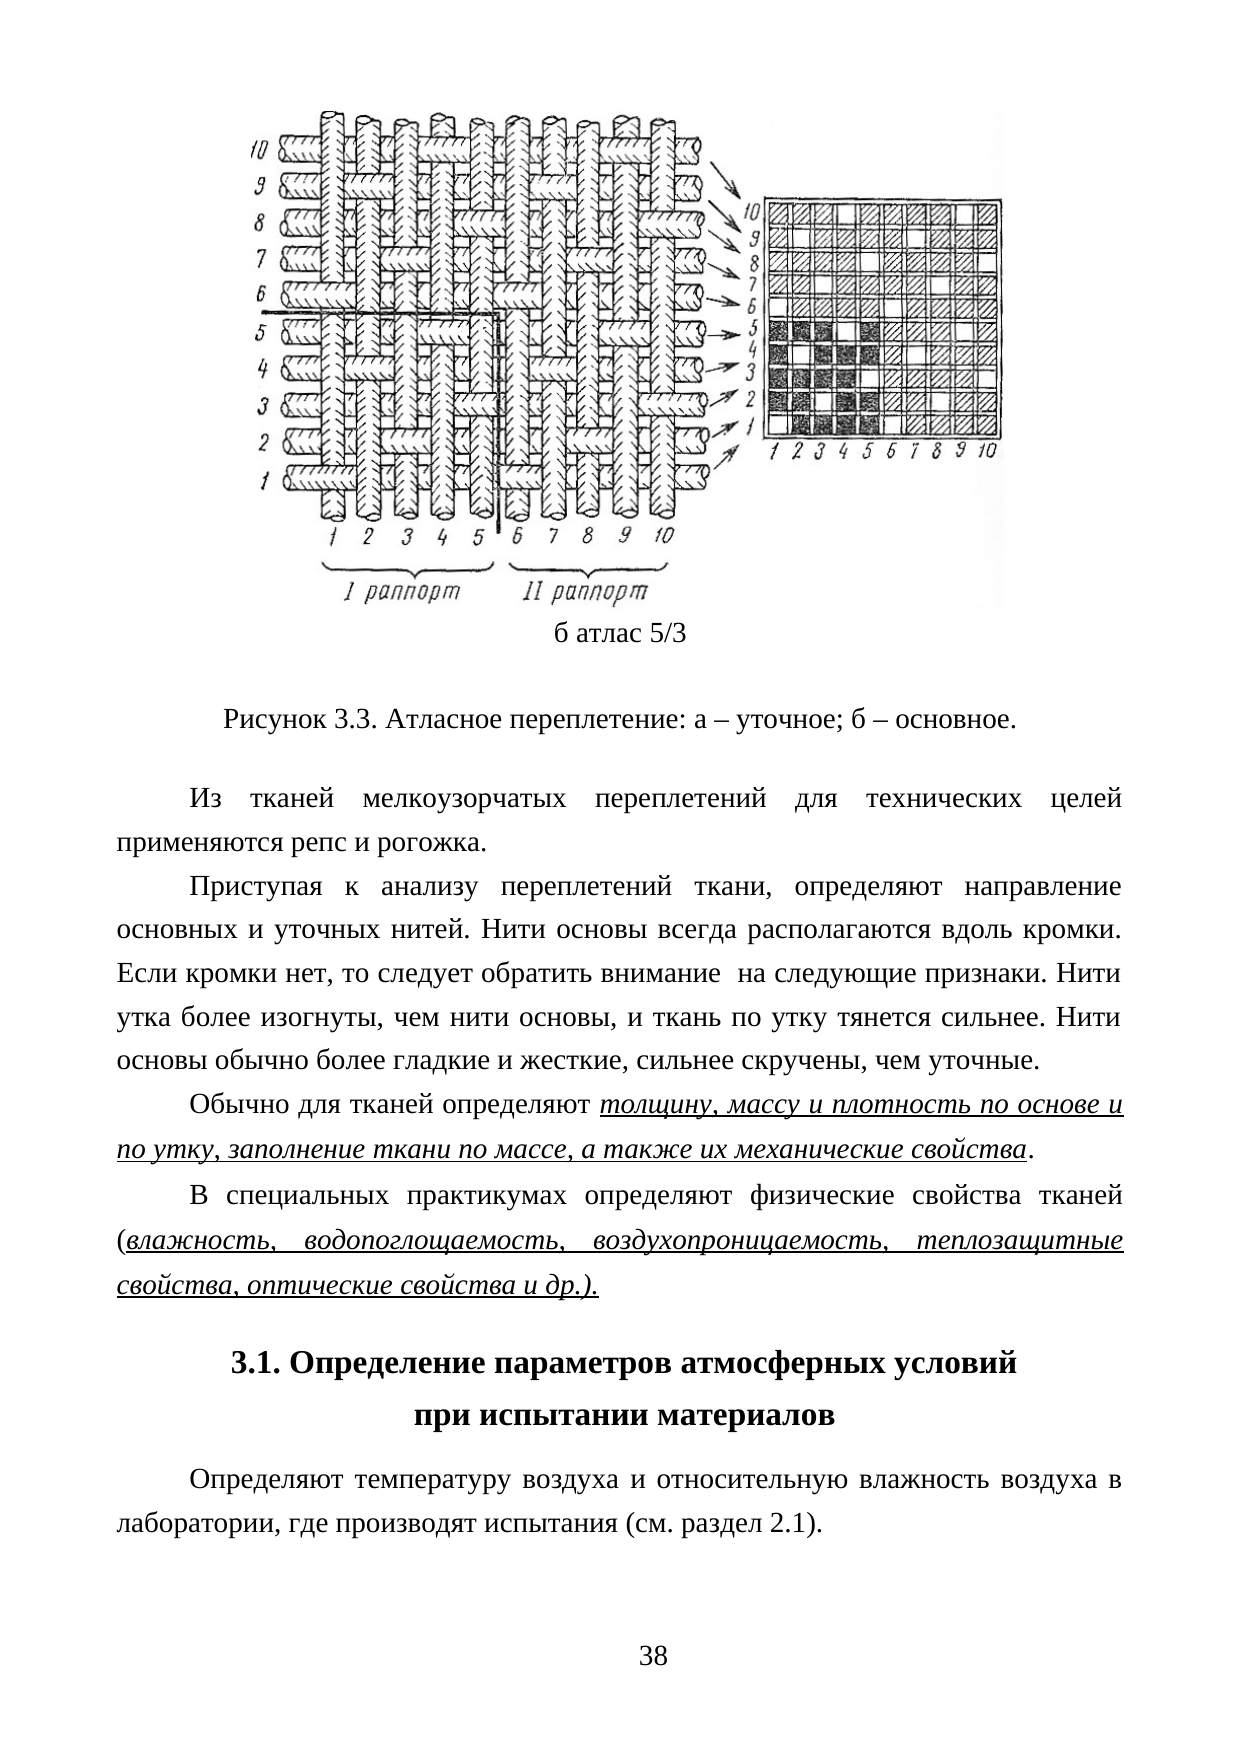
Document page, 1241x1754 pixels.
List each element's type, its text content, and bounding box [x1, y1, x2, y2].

text Определяют температуру воздуха и относительную влажность воздуха в лаборатории, где производят испытания (см. раздел 2.1). [116, 1461, 1123, 1538]
picture [251, 111, 1004, 610]
text Рисунок 3.3. Атласное переплетение: а – уточное; б – основное. [136, 701, 1104, 734]
text В специальных практикумах определяют физические свойства тканей (влажность, водопоглощаемость, воздухопроницаемость, теплозащитные свойства, оптические свойства и др.). [116, 1177, 1123, 1301]
text Из тканей мелкоузорчатых переплетений для технических целей применяются репс и рогожка. [116, 781, 1123, 858]
text Приступая к анализу переплетений ткани, определяют направление основных и уточных нитей. Нити основы всегда располагаются вдоль кромки. Если кромки нет, то следует обратить внимание на следующие признаки. Нити утка более изогнуты, чем нити основы, и ткань по утку тянется сильнее. Нити основы обычно более гладкие и жесткие, сильнее скручены, чем уточные. [116, 868, 1123, 1076]
text б атлас 5/3 [136, 615, 1104, 649]
text Обычно для тканей определяют толщину, массу и плотность по основе и по утку, заполнение ткани по массе, а также их механические свойства. [116, 1086, 1123, 1165]
subtitle 3.1. Определение параметров атмосферных условий при испытании материалов [198, 1342, 1050, 1433]
